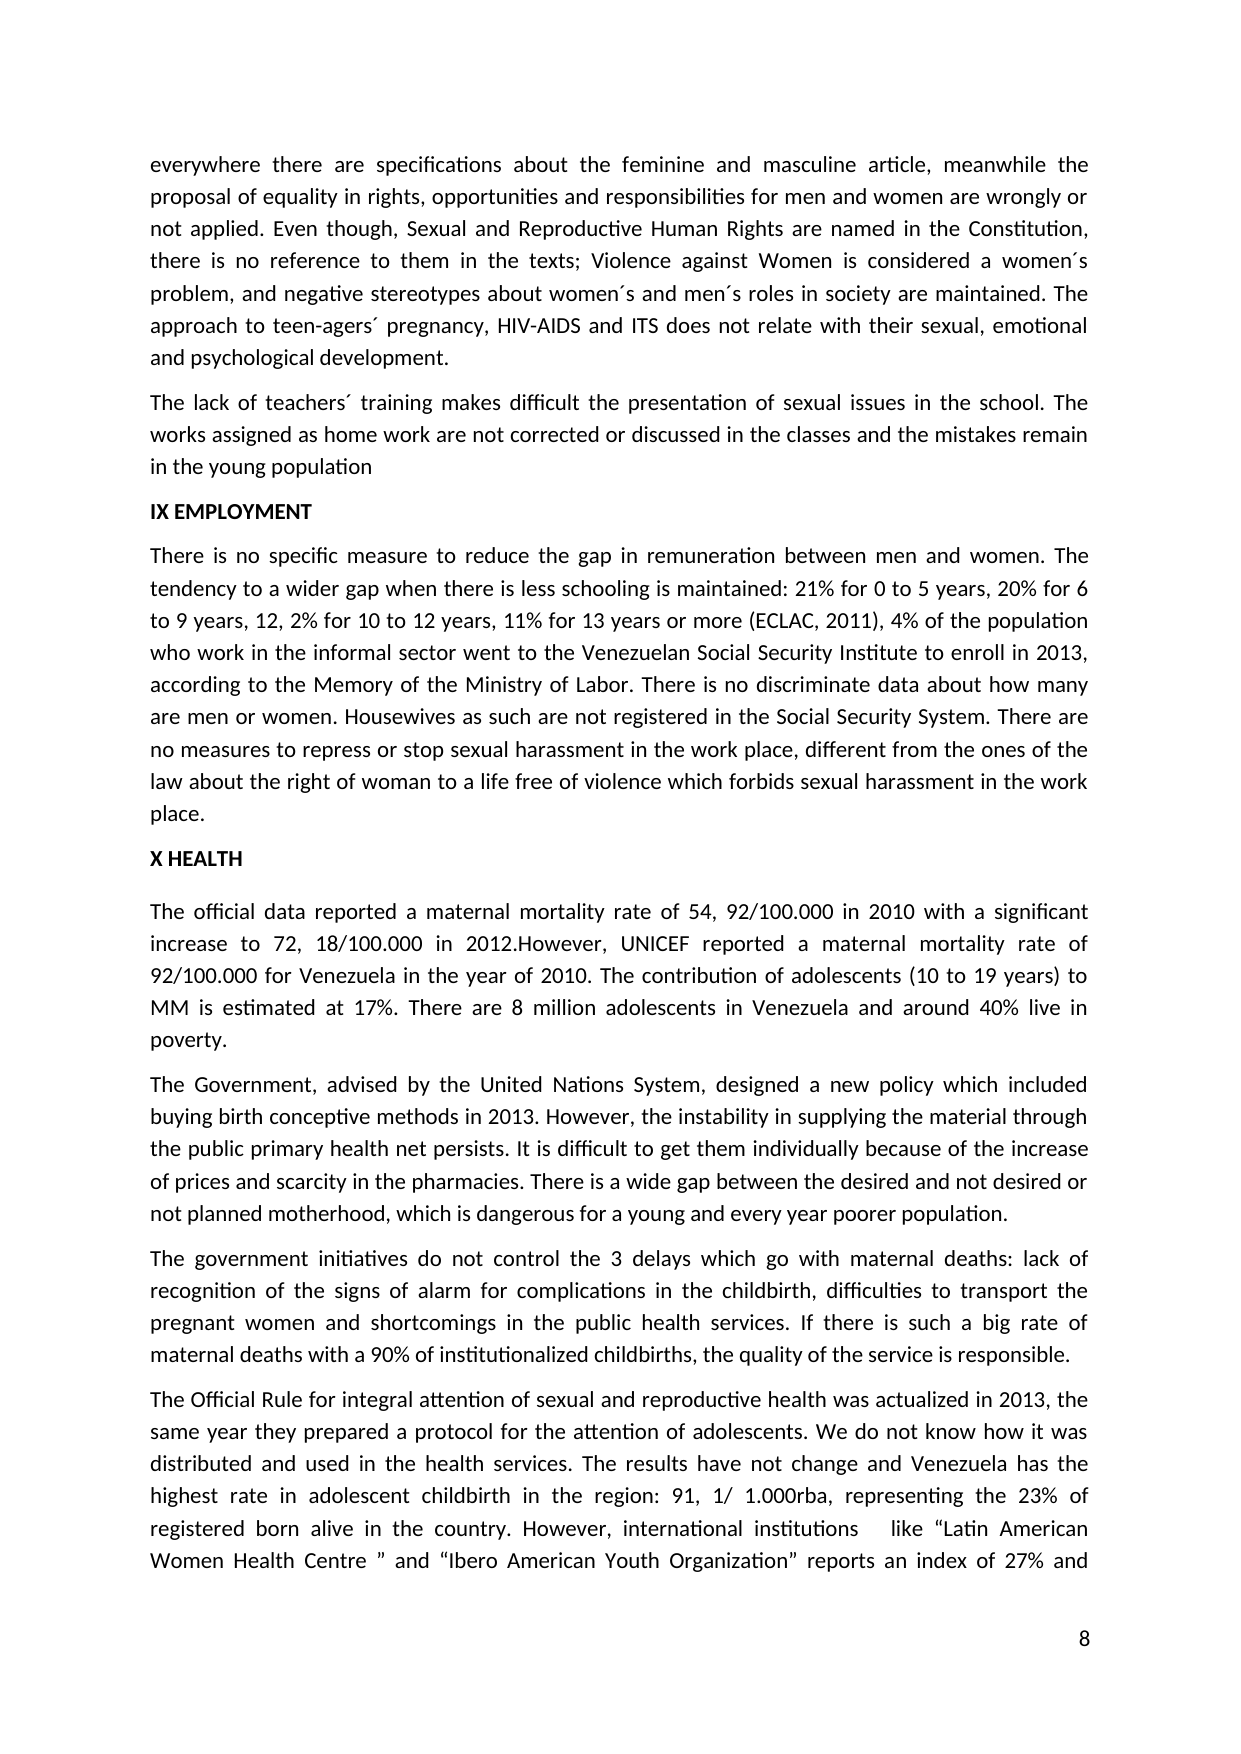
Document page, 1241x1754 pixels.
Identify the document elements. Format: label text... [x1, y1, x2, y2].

text The official data reported a maternal mortality rate of 54, 92/100.000 in 2010 with a significant increase to 72, 18/100.000 in 2012.However, UNICEF reported a maternal mortality rate of 92/100.000 for Venezuela in the year of 2010. The contribution of adolescents (10 to 19 years) to MM is estimated at 17%. There are 8 million adolescents in Venezuela and around 40% live in poverty. [150, 897, 1090, 1053]
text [150, 150, 1090, 371]
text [150, 1385, 1090, 1574]
text X HEALTH [150, 844, 1090, 872]
text The lack of teachers´ training makes difficult the presentation of sexual issues in the school. The works assigned as home work are not corrected or discussed in the classes and the mistakes remain in the young population [150, 388, 1090, 480]
text There is no specific measure to reduce the gap in remuneration between men and women. The tendency to a wider gap when there is less schooling is maintained: 21% for 0 to 5 years, 20% for 6 to 9 years, 12, 2% for 10 to 12 years, 11% for 13 years or more (ECLAC, 2011), 4% of the population who work in the informal sector went to the Venezuelan Social Security Institute to enroll in 2013, according to the Memory of the Ministry of Labor. There is no discriminate data about how many are men or women. Housewives as such are not registered in the Social Security System. There are no measures to repress or stop sexual harassment in the work place, different from the ones of the law about the right of woman to a life free of violence which forbids sexual harassment in the work place. [150, 542, 1090, 827]
text The government initiatives do not control the 3 delays which go with maternal deaths: lack of recognition of the signs of alarm for complications in the childbirth, difficulties to transport the pregnant women and shortcomings in the public health services. If there is such a big rate of maternal deaths with a 90% of institutionalized childbirths, the quality of the service is responsible. [150, 1244, 1090, 1368]
text IX EMPLOYMENT [150, 497, 1090, 525]
text The Government, advised by the United Nations System, designed a new policy which included buying birth conceptive methods in 2013. However, the instability in supplying the material through the public primary health net persists. It is difficult to get them individually because of the increase of prices and scarcity in the pharmacies. There is a wide gap between the desired and not desired or not planned motherhood, which is dangerous for a young and every year poorer population. [150, 1070, 1090, 1227]
